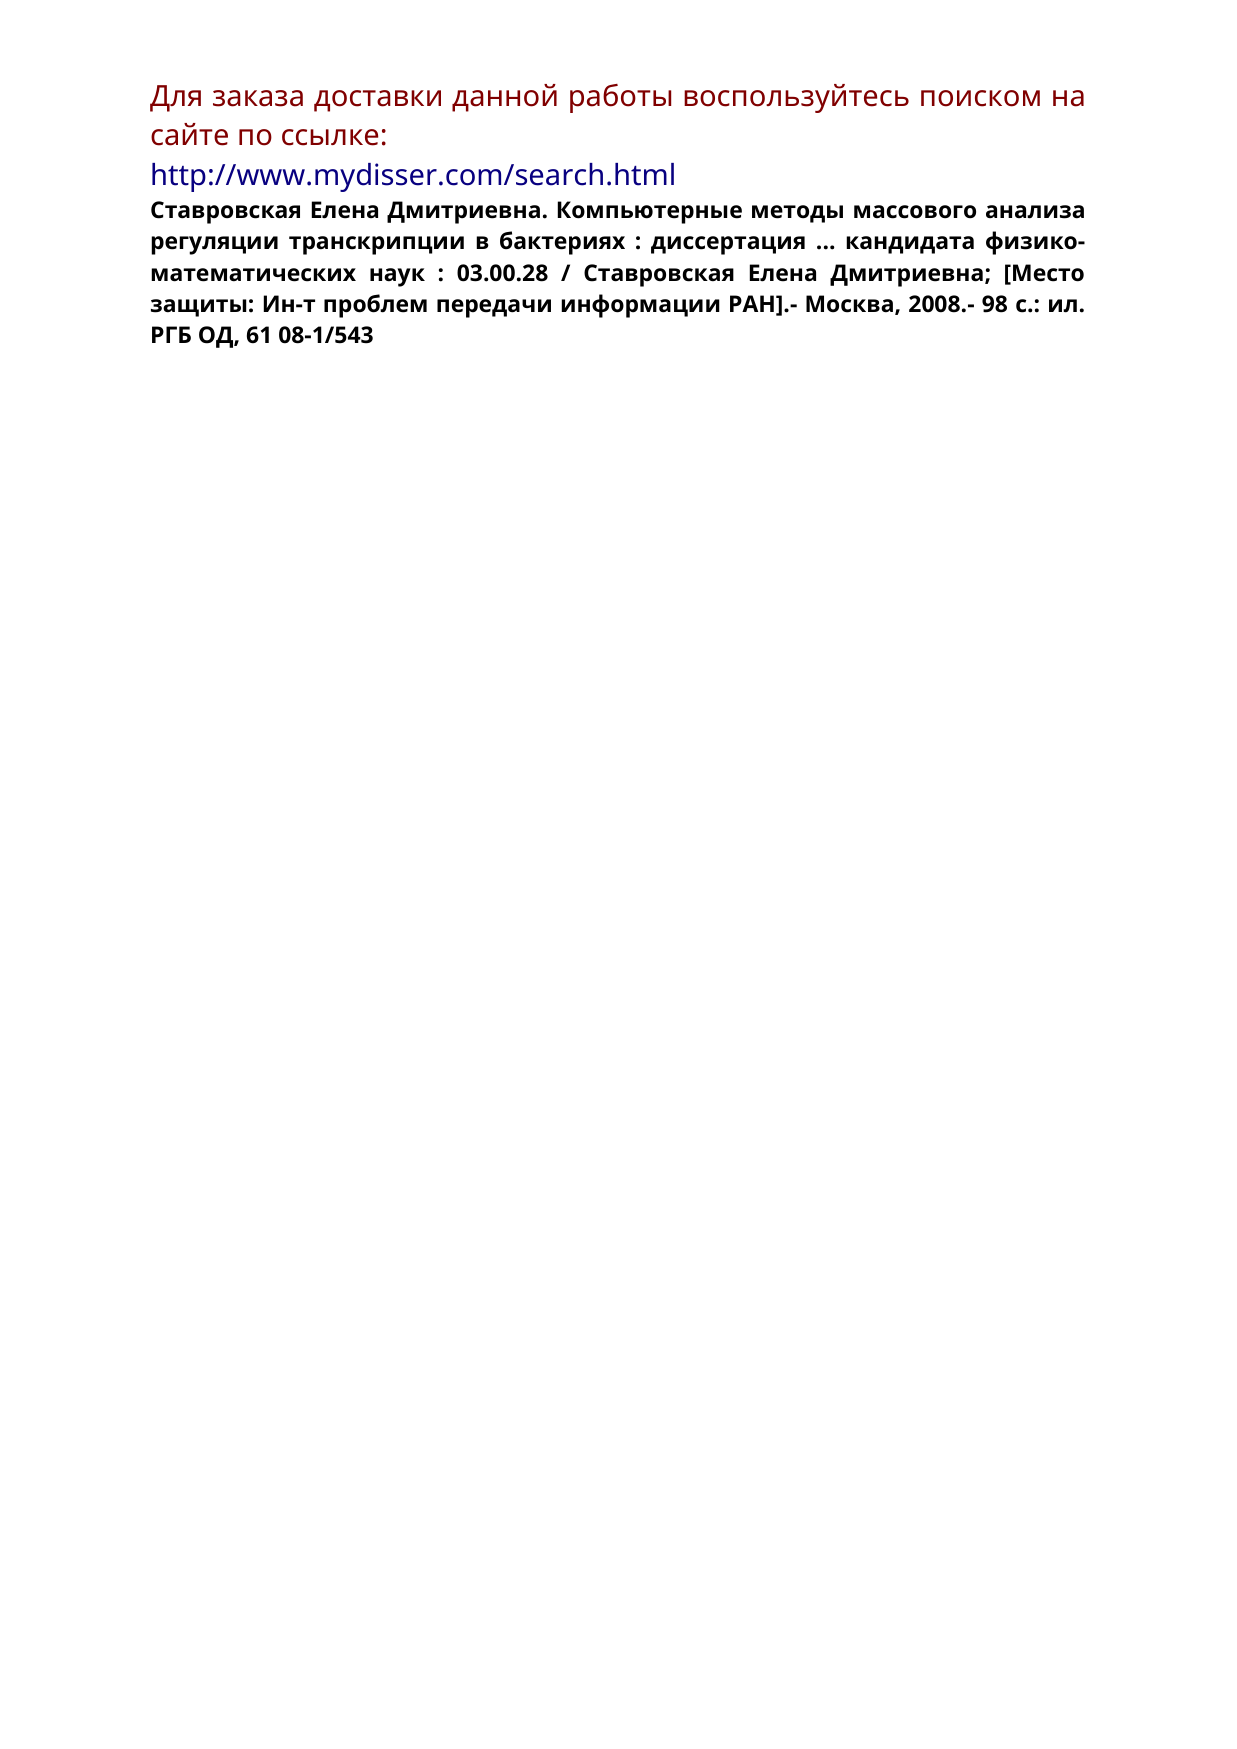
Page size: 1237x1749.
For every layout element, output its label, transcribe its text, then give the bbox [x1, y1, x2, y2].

text Ставровская Елена Дмитриевна. Компьютерные методы массового анализа регуляции транскрипции в бактериях : диссертация ... кандидата физико-математических наук : 03.00.28 / Ставровская Елена Дмитриевна; [Место защиты: Ин-т проблем передачи информации РАН].- Москва, 2008.- 98 с.: ил. РГБ ОД, 61 08-1/543 [150, 194, 1086, 350]
